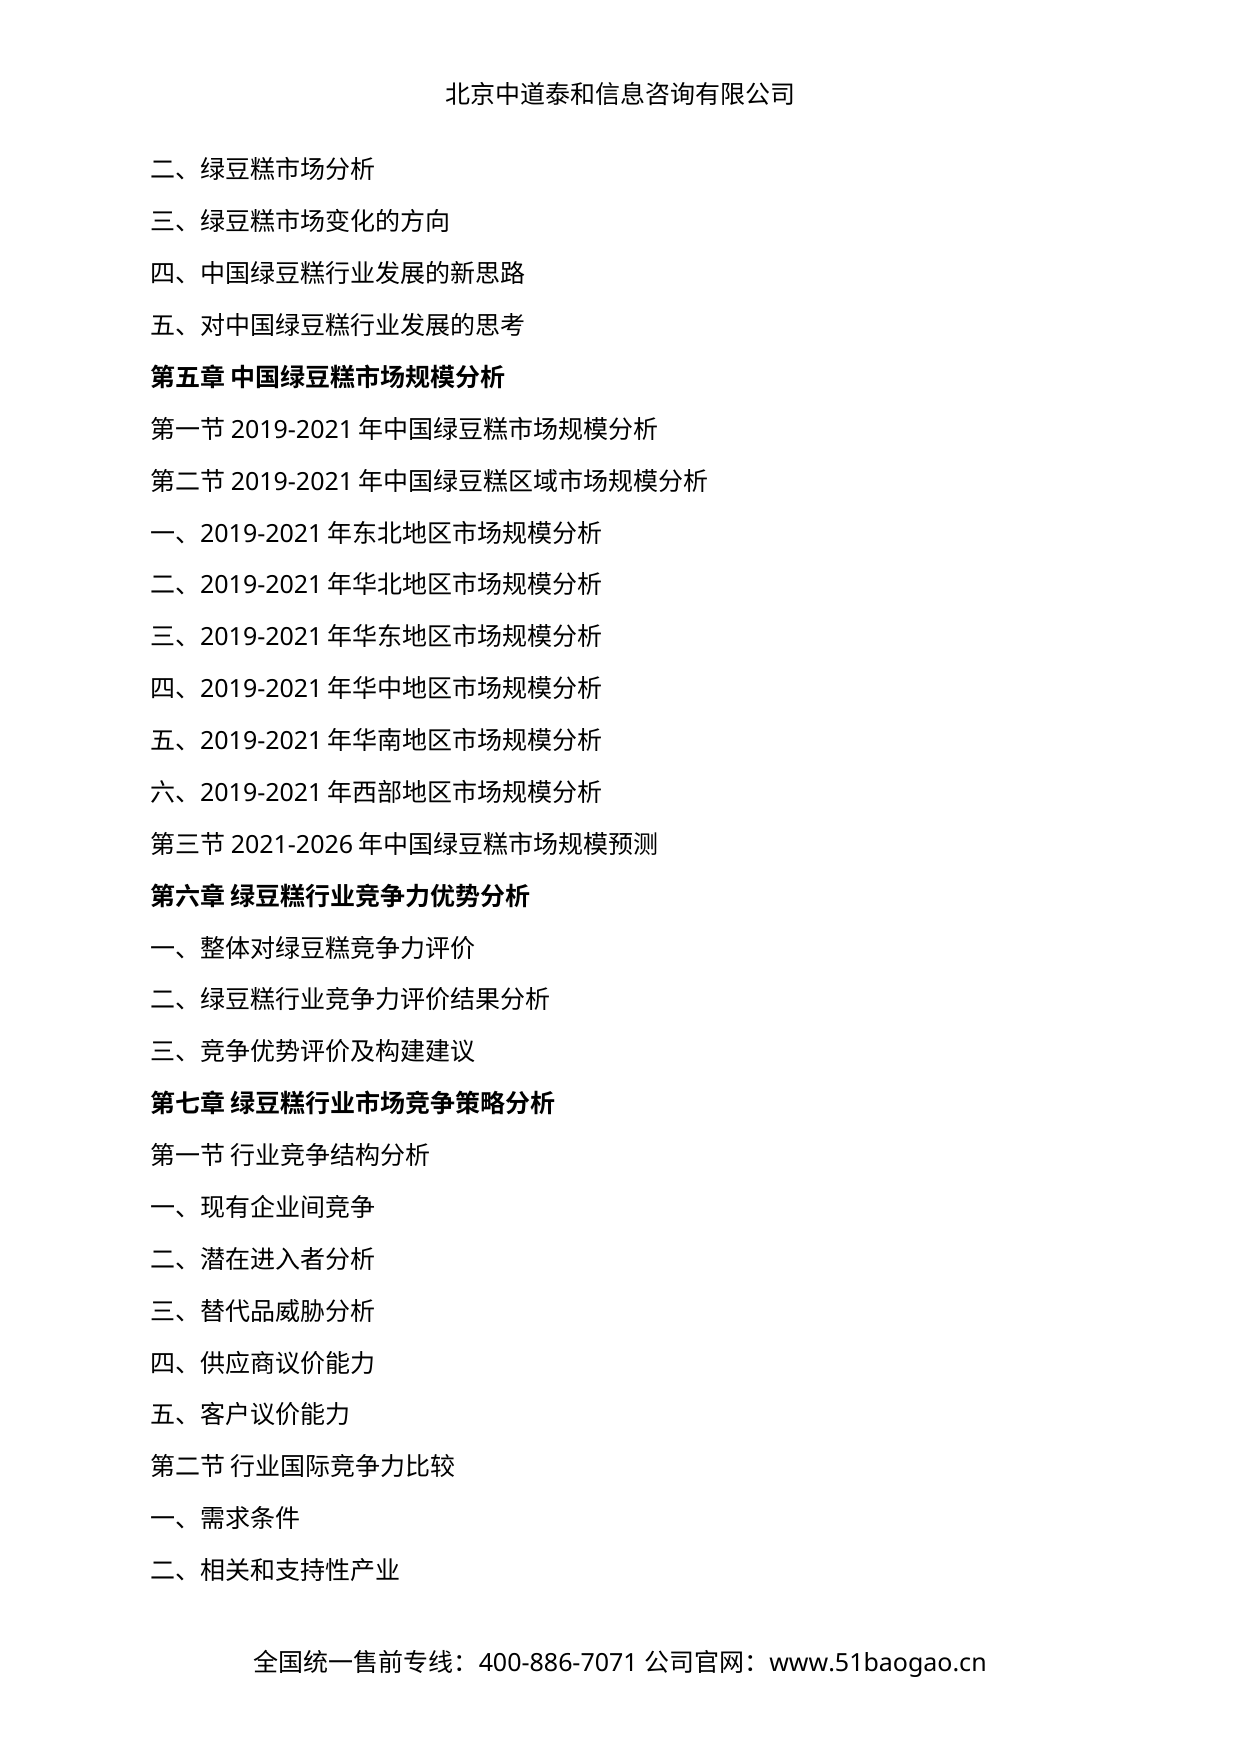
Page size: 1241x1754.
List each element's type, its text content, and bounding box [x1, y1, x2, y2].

text 四、中国绿豆糕行业发展的新思路 [150, 254, 1090, 290]
text 二、绿豆糕市场分析 [150, 150, 1090, 186]
text 第五章 中国绿豆糕市场规模分析 [150, 357, 1090, 394]
text 四、2019-2021年华中地区市场规模分析 [150, 669, 1090, 705]
text 第六章 绿豆糕行业竞争力优势分析 [150, 876, 1090, 912]
text 五、对中国绿豆糕行业发展的思考 [150, 306, 1090, 342]
text 第三节 2021-2026年中国绿豆糕市场规模预测 [150, 824, 1090, 861]
text 五、2019-2021年华南地区市场规模分析 [150, 721, 1090, 757]
text 五、客户议价能力 [150, 1395, 1090, 1431]
text 第一节 行业竞争结构分析 [150, 1136, 1090, 1172]
text 三、2019-2021年华东地区市场规模分析 [150, 617, 1090, 653]
text 二、2019-2021年华北地区市场规模分析 [150, 565, 1090, 601]
text 三、竞争优势评价及构建建议 [150, 1032, 1090, 1068]
text 二、相关和支持性产业 [150, 1551, 1090, 1587]
text 一、整体对绿豆糕竞争力评价 [150, 928, 1090, 964]
text 第二节 2019-2021年中国绿豆糕区域市场规模分析 [150, 461, 1090, 497]
text 二、潜在进入者分析 [150, 1239, 1090, 1276]
text 一、需求条件 [150, 1499, 1090, 1535]
text 第一节 2019-2021年中国绿豆糕市场规模分析 [150, 409, 1090, 446]
text 一、2019-2021年东北地区市场规模分析 [150, 513, 1090, 549]
text 一、现有企业间竞争 [150, 1187, 1090, 1224]
text 六、2019-2021年西部地区市场规模分析 [150, 772, 1090, 809]
text 二、绿豆糕行业竞争力评价结果分析 [150, 980, 1090, 1016]
text 三、替代品威胁分析 [150, 1291, 1090, 1327]
text 四、供应商议价能力 [150, 1343, 1090, 1379]
text 第二节 行业国际竞争力比较 [150, 1447, 1090, 1483]
text 第七章 绿豆糕行业市场竞争策略分析 [150, 1084, 1090, 1120]
text 三、绿豆糕市场变化的方向 [150, 202, 1090, 238]
